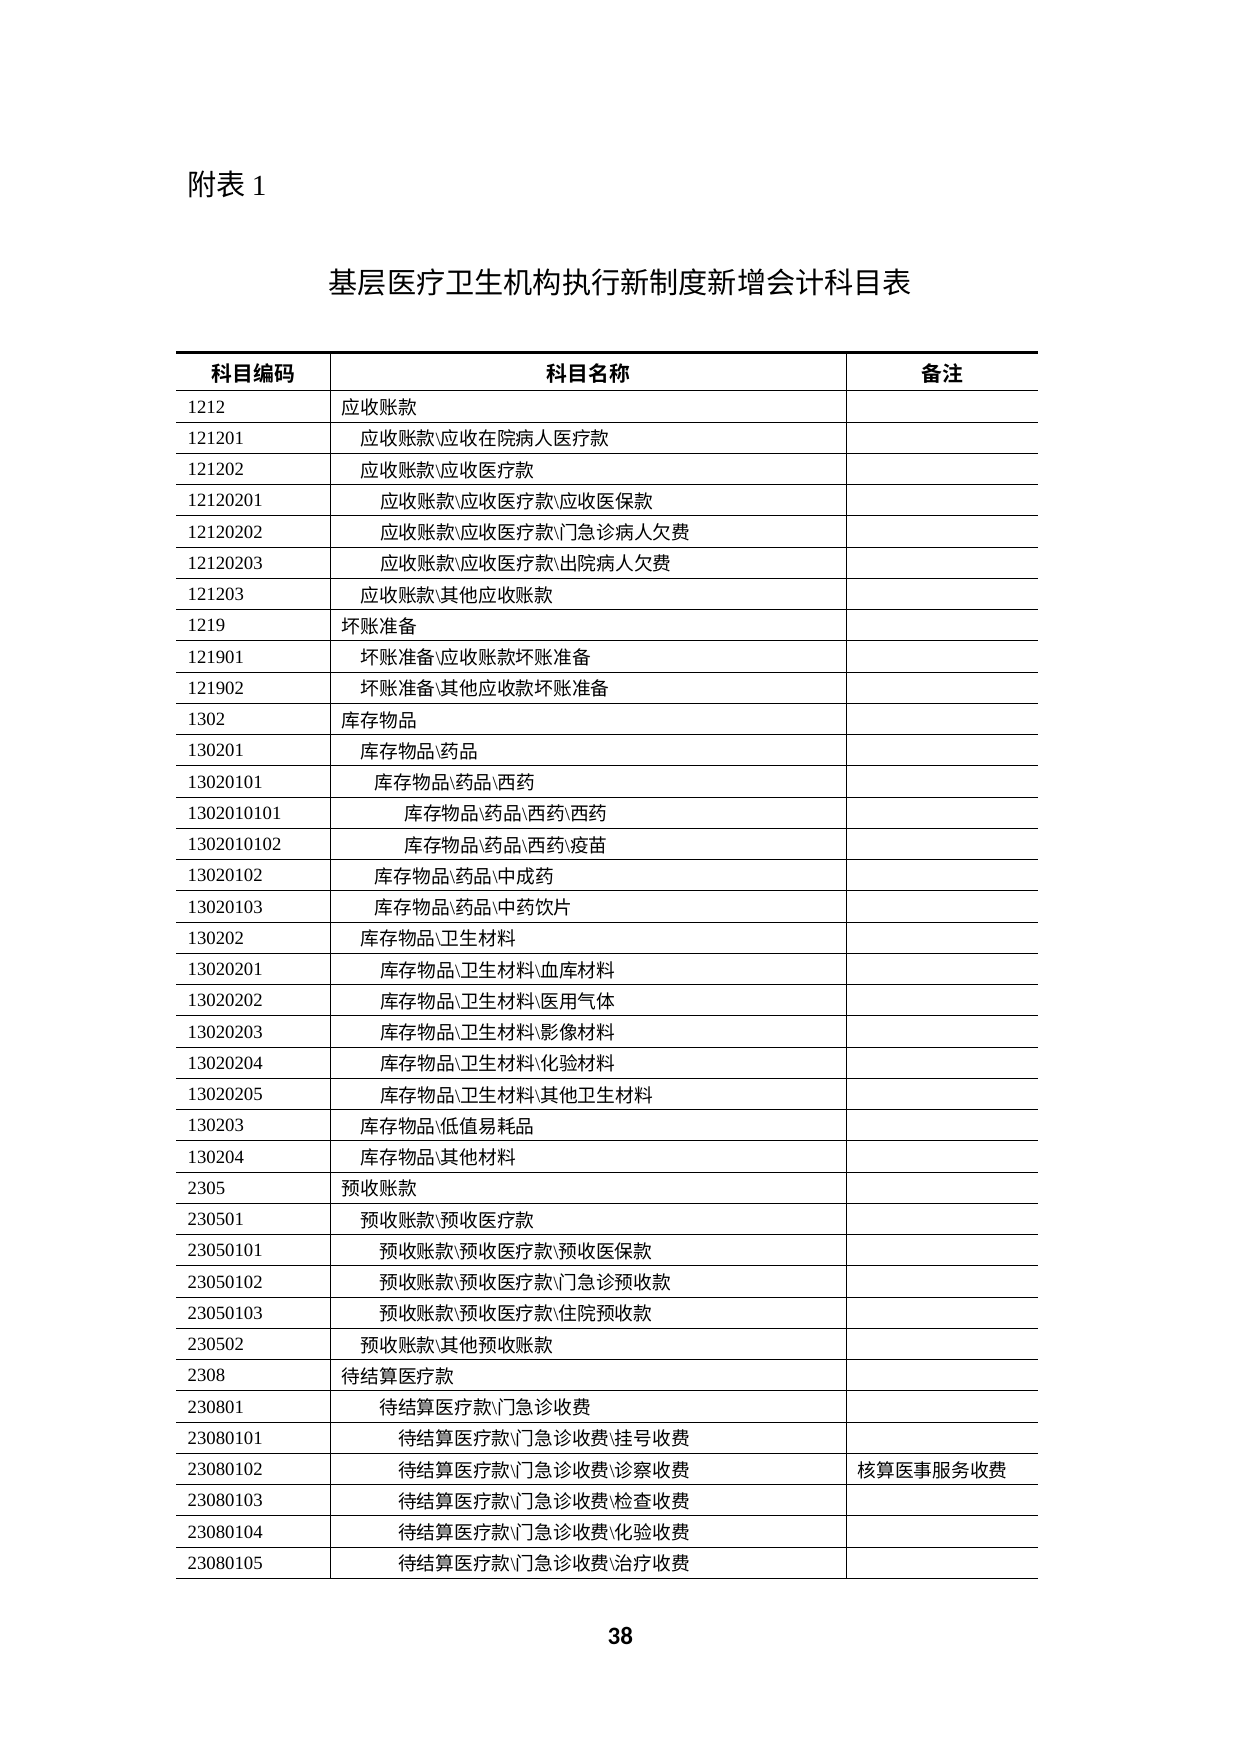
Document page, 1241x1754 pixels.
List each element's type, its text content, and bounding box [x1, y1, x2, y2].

table_cell [847, 923, 1038, 953]
table_cell 13020102 [176, 860, 330, 890]
table_header 科目名称 [331, 354, 846, 390]
table_cell 应收账款\其他应收账款 [331, 579, 846, 609]
table_cell 13020201 [176, 954, 330, 984]
table_cell 应收账款\应收医疗款\门急诊病人欠费 [331, 516, 846, 547]
table_cell 待结算医疗款\门急诊收费\挂号收费 [331, 1423, 846, 1453]
table_cell [847, 891, 1038, 922]
table_cell 230502 [176, 1329, 330, 1359]
table_cell [847, 391, 1038, 422]
table_cell [847, 1266, 1038, 1297]
table_cell [847, 641, 1038, 672]
table_cell [847, 423, 1038, 453]
table_cell 库存物品\卫生材料 [331, 923, 846, 953]
table_cell [847, 704, 1038, 734]
table_cell [847, 860, 1038, 890]
table_cell 库存物品\药品\中药饮片 [331, 891, 846, 922]
table_cell 库存物品\卫生材料\血库材料 [331, 954, 846, 984]
table_cell 1212 [176, 391, 330, 422]
table_cell 库存物品\卫生材料\影像材料 [331, 1016, 846, 1047]
table_cell 库存物品\卫生材料\医用气体 [331, 985, 846, 1015]
table_cell [847, 1360, 1038, 1390]
table_cell [847, 1141, 1038, 1172]
table_cell 12120202 [176, 516, 330, 547]
table_cell 待结算医疗款\门急诊收费\诊察收费 [331, 1454, 846, 1484]
table_cell 12120201 [176, 485, 330, 515]
table_cell 应收账款\应收医疗款 [331, 454, 846, 484]
table_cell [847, 485, 1038, 515]
table_cell 坏账准备\其他应收款坏账准备 [331, 673, 846, 703]
subtitle 附表1 [187, 150, 1053, 215]
table_cell 230801 [176, 1391, 330, 1422]
table_cell 预收账款\预收医疗款\住院预收款 [331, 1298, 846, 1328]
table_cell 应收账款\应收医疗款\应收医保款 [331, 485, 846, 515]
table_cell [847, 1110, 1038, 1140]
table_cell 预收账款\预收医疗款\预收医保款 [331, 1235, 846, 1265]
table_cell [847, 1173, 1038, 1203]
table_cell [847, 548, 1038, 578]
table_cell [847, 579, 1038, 609]
table_cell 23050101 [176, 1235, 330, 1265]
table_cell [847, 516, 1038, 547]
table_cell 库存物品\卫生材料\化验材料 [331, 1048, 846, 1078]
table_cell [847, 1048, 1038, 1078]
table_cell 2305 [176, 1173, 330, 1203]
table_cell 库存物品\药品 [331, 735, 846, 765]
table_cell 13020202 [176, 985, 330, 1015]
table_cell 121203 [176, 579, 330, 609]
table_cell [847, 1423, 1038, 1453]
table_cell 待结算医疗款\门急诊收费 [331, 1391, 846, 1422]
table_cell 1302010101 [176, 798, 330, 828]
table_cell 12120203 [176, 548, 330, 578]
table_cell 23080102 [176, 1454, 330, 1484]
table_cell [847, 798, 1038, 828]
table_cell 应收账款\应收医疗款\出院病人欠费 [331, 548, 846, 578]
table_cell 库存物品\药品\西药\疫苗 [331, 829, 846, 859]
table_cell 130202 [176, 923, 330, 953]
table_cell 121901 [176, 641, 330, 672]
table_cell 23080101 [176, 1423, 330, 1453]
table_cell 13020101 [176, 766, 330, 797]
table_cell 23050102 [176, 1266, 330, 1297]
table_cell 13020203 [176, 1016, 330, 1047]
table_cell 1302010102 [176, 829, 330, 859]
table_cell [847, 673, 1038, 703]
text 基层医疗卫生机构执行新制度新增会计科目表 [187, 249, 1053, 314]
table_cell 预收账款\预收医疗款\门急诊预收款 [331, 1266, 846, 1297]
table_cell [847, 954, 1038, 984]
table_cell [847, 1485, 1038, 1515]
table_cell 2308 [176, 1360, 330, 1390]
table_cell 待结算医疗款\门急诊收费\化验收费 [331, 1516, 846, 1547]
table_cell 13020103 [176, 891, 330, 922]
table_cell 230501 [176, 1204, 330, 1234]
table_cell 库存物品\其他材料 [331, 1141, 846, 1172]
table_header 备注 [847, 354, 1038, 390]
table_cell 预收账款\其他预收账款 [331, 1329, 846, 1359]
table_cell 130203 [176, 1110, 330, 1140]
table_cell [847, 1079, 1038, 1109]
table_cell [847, 735, 1038, 765]
table_cell 库存物品\低值易耗品 [331, 1110, 846, 1140]
table_cell 应收账款\应收在院病人医疗款 [331, 423, 846, 453]
table_cell 23050103 [176, 1298, 330, 1328]
table_cell [847, 1548, 1038, 1578]
table_cell 23080105 [176, 1548, 330, 1578]
table_cell 库存物品\卫生材料\其他卫生材料 [331, 1079, 846, 1109]
table_cell 库存物品\药品\西药\西药 [331, 798, 846, 828]
table_cell 121202 [176, 454, 330, 484]
table_cell [847, 1204, 1038, 1234]
table_cell 待结算医疗款\门急诊收费\检查收费 [331, 1485, 846, 1515]
table_cell 23080103 [176, 1485, 330, 1515]
table_cell 13020205 [176, 1079, 330, 1109]
table_cell [847, 1016, 1038, 1047]
table_cell [847, 829, 1038, 859]
table_cell 坏账准备 [331, 610, 846, 640]
table_cell 1302 [176, 704, 330, 734]
table_cell 121201 [176, 423, 330, 453]
table_cell 1219 [176, 610, 330, 640]
table_cell 应收账款 [331, 391, 846, 422]
table_cell 待结算医疗款 [331, 1360, 846, 1390]
table_cell [847, 1516, 1038, 1547]
table_cell [847, 985, 1038, 1015]
table_cell 130204 [176, 1141, 330, 1172]
table_cell [847, 454, 1038, 484]
table_cell 库存物品 [331, 704, 846, 734]
table_cell 121902 [176, 673, 330, 703]
table_cell 库存物品\药品\西药 [331, 766, 846, 797]
table_cell [847, 1298, 1038, 1328]
table_cell [847, 1235, 1038, 1265]
table_cell 预收账款 [331, 1173, 846, 1203]
table_cell 130201 [176, 735, 330, 765]
table_cell 坏账准备\应收账款坏账准备 [331, 641, 846, 672]
table_cell 核算医事服务收费 [847, 1454, 1038, 1484]
table_cell [847, 610, 1038, 640]
table_cell 13020204 [176, 1048, 330, 1078]
table_cell 23080104 [176, 1516, 330, 1547]
table_cell 待结算医疗款\门急诊收费\治疗收费 [331, 1548, 846, 1578]
table_cell 库存物品\药品\中成药 [331, 860, 846, 890]
table_header 科目编码 [176, 354, 330, 390]
table_cell [847, 1329, 1038, 1359]
table_cell [847, 1391, 1038, 1422]
table_cell 预收账款\预收医疗款 [331, 1204, 846, 1234]
table_cell [847, 766, 1038, 797]
